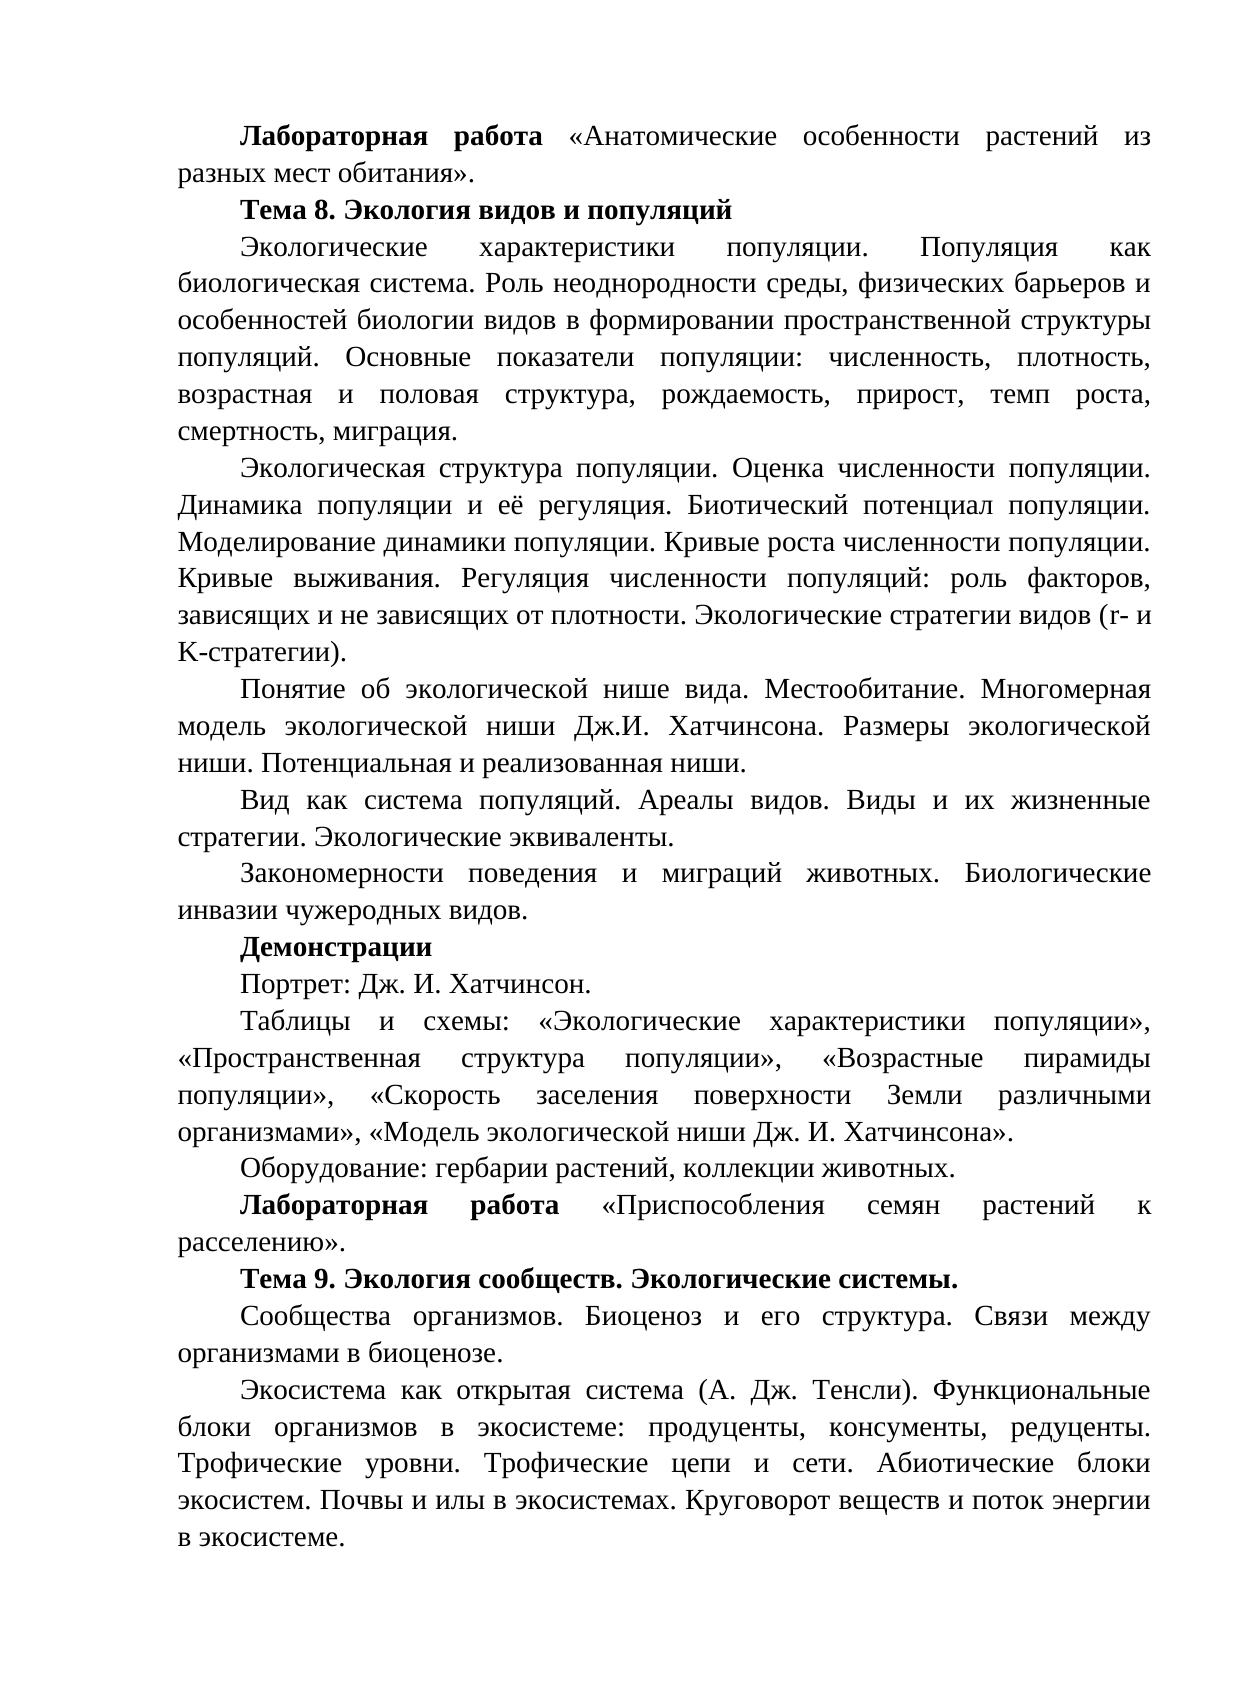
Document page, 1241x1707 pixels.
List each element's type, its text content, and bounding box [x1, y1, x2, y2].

text Портрет: Дж. И. Хатчинсон. [177, 966, 1152, 1000]
text Сообщества организмов. Биоценоз и его структура. Связи между организмами в биоценозе. [177, 1298, 1152, 1368]
text Лабораторная работа «Анатомические особенности растений из разных мест обитания». [177, 118, 1152, 188]
text Экологическая структура популяции. Оценка численности популяции. Динамика популяции и её регуляция. Биотический потенциал популяции. Моделирование динамики популяции. Кривые роста численности популяции. Кривые выживания. Регуляция численности популяций: роль факторов, зависящих и не зависящих от плотности. Экологические стратегии видов (r- и K-стратегии). [177, 450, 1152, 668]
text Экосистема как открытая система (А. Дж. Тенсли). Функциональные блоки организмов в экосистеме: продуценты, консументы, редуценты. Трофические уровни. Трофические цепи и сети. Абиотические блоки экосистем. Почвы и илы в экосистемах. Круговорот веществ и поток энергии в экосистеме. [177, 1372, 1152, 1553]
text Закономерности поведения и миграций животных. Биологические инвазии чужеродных видов. [177, 856, 1152, 926]
text Экологические характеристики популяции. Популяция как биологическая система. Роль неоднородности среды, физических барьеров и особенностей биологии видов в формировании пространственной структуры популяций. Основные показатели популяции: численность, плотность, возрастная и половая структура, рождаемость, прирост, темп роста, смертность, миграция. [177, 229, 1152, 447]
text Лабораторная работа «Приспособления семян растений к расселению». [177, 1187, 1152, 1258]
text Вид как система популяций. Ареалы видов. Виды и их жизненные стратегии. Экологические эквиваленты. [177, 782, 1152, 852]
text Таблицы и схемы: «Экологические характеристики популяции», «Пространственная структура популяции», «Возрастные пирамиды популяции», «Скорость заселения поверхности Земли различными организмами», «Модель экологической ниши Дж. И. Хатчинсона». [177, 1003, 1152, 1147]
text Тема 9. Экология сообществ. Экологические системы. [177, 1261, 1152, 1295]
text Тема 8. Экология видов и популяций [177, 192, 1152, 225]
text Оборудование: гербарии растений, коллекции животных. [177, 1151, 1152, 1184]
text Понятие об экологической нише вида. Местообитание. Многомерная модель экологической ниши Дж.И. Хатчинсона. Размеры экологической ниши. Потенциальная и реализованная ниши. [177, 671, 1152, 778]
text Демонстрации [177, 929, 1152, 963]
